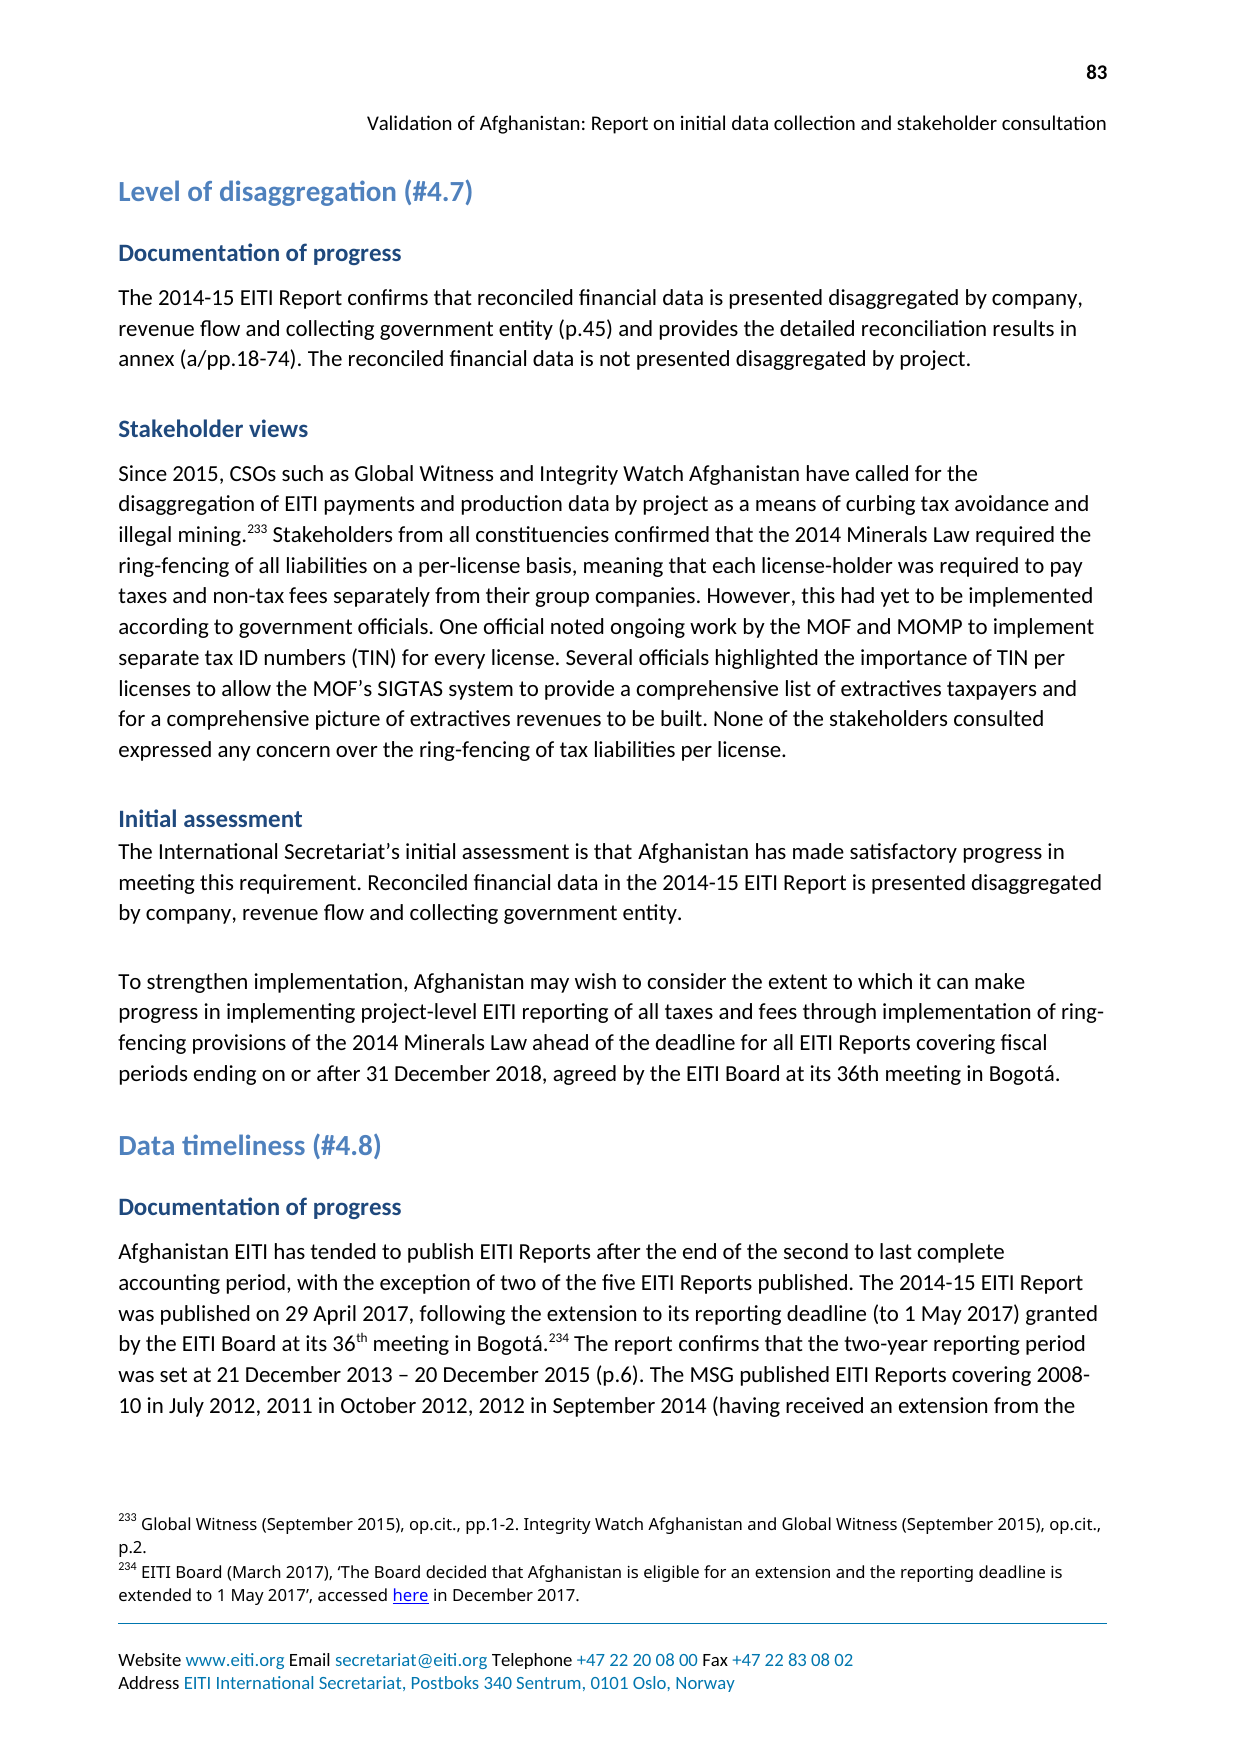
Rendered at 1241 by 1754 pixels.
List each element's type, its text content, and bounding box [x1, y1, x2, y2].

text The 2014-15 EITI Report confirms that reconciled financial data is presented disaggregated by company, revenue flow and collecting government entity (p.45) and provides the detailed reconciliation results in annex (a/pp.18-74). The reconciled financial data is not presented disaggregated by project. [118, 283, 1107, 372]
subtitle Documentation of progress [118, 237, 1107, 267]
subtitle Stakeholder views [118, 413, 1107, 443]
picture [184, 1677, 190, 1689]
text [118, 1237, 1107, 1419]
subtitle Level of disaggregation (#4.7) [118, 173, 1107, 208]
subtitle Initial assessment [118, 803, 1107, 834]
text Since 2015, CSOs such as Global Witness and Integrity Watch Afghanistan have called for the disaggregation of EITI payments and production data by project as a means of curbing tax avoidance and illegal mining. Stakeholders from all constituencies confirmed that the 2014 Minerals Law required the ring-fencing of all liabilities on a per-license basis, meaning that each license-holder was required to pay taxes and non-tax fees separately from their group companies. However, this had yet to be implemented according to government officials. One official noted ongoing work by the MOF and MOMP to implement separate tax ID numbers (TIN) for every license. Several officials highlighted the importance of TIN per licenses to allow the MOF’s SIGTAS system to provide a comprehensive list of extractives taxpayers and for a comprehensive picture of extractives revenues to be built. None of the stakeholders consulted expressed any concern over the ring-fencing of tax liabilities per license. [118, 459, 1107, 763]
subtitle Documentation of progress [118, 1191, 1107, 1222]
subtitle Data timeliness (#4.8) [118, 1127, 1107, 1163]
text To strengthen implementation, Afghanistan may wish to consider the extent to which it can make progress in implementing project-level EITI reporting of all taxes and fees through implementation of ring-fencing provisions of the 2014 Minerals Law ahead of the deadline for all EITI Reports covering fiscal periods ending on or after 31 December 2018, agreed by the EITI Board at its 36th meeting in Bogotá. [118, 967, 1107, 1087]
text The International Secretariat’s initial assessment is that Afghanistan has made satisfactory progress in meeting this requirement. Reconciled financial data in the 2014-15 EITI Report is presented disaggregated by company, revenue flow and collecting government entity. [118, 837, 1107, 927]
picture [732, 1656, 747, 1664]
